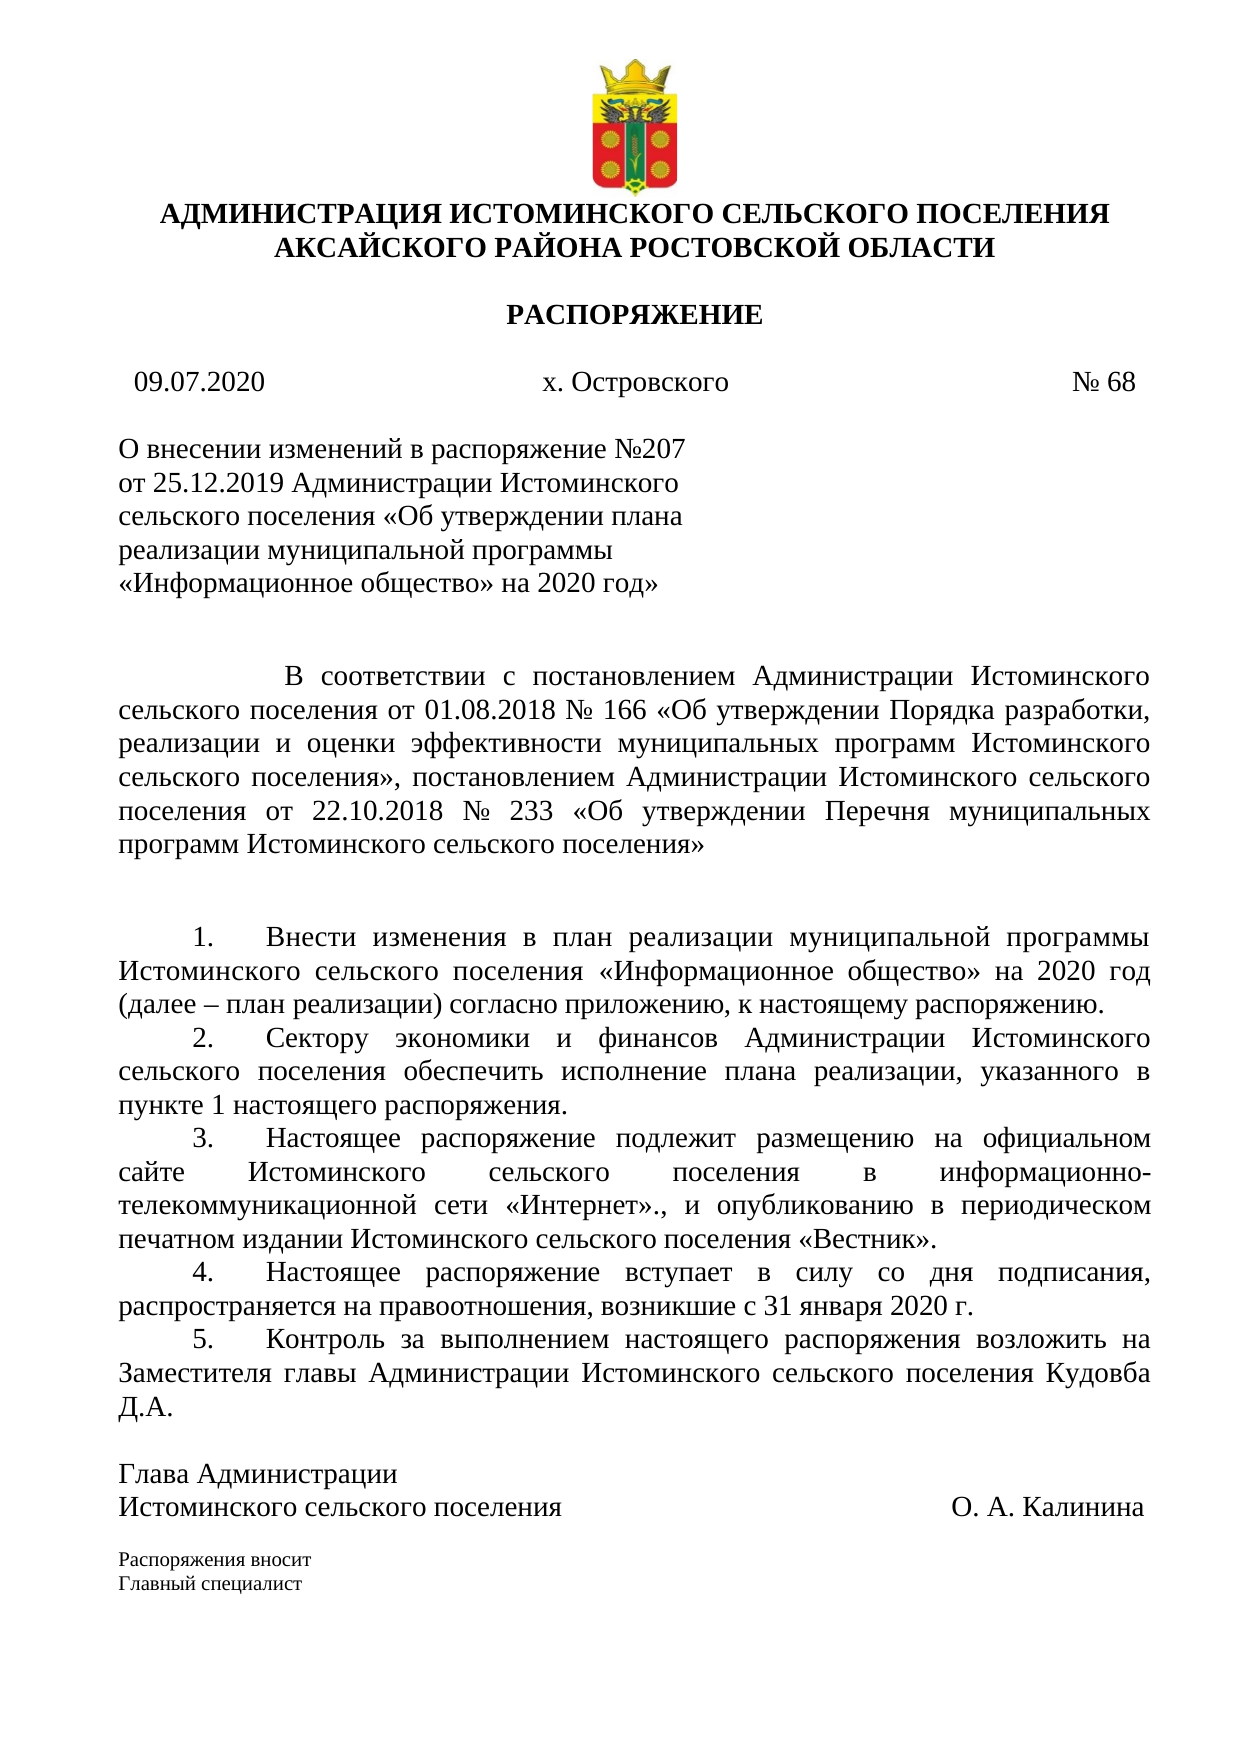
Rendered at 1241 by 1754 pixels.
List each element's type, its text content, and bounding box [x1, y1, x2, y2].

text Настоящее распоряжение вступает в силу со дня подписания, распространяется на правоотношения, возникшие с 31 января 2020 г. [118, 1254, 1152, 1322]
text сельского поселения «Об утверждении плана [118, 498, 1152, 532]
text Внести изменения в план реализации муниципальной программы Истоминского сельского поселения «Информационное общество» на 2020 год (далее – план реализации) согласно приложению, к настоящему распоряжению. [118, 919, 1152, 1020]
text Настоящее распоряжение подлежит размещению на официальном сайте Истоминского сельского поселения в информационно-телекоммуникационной сети «Интернет»., и опубликованию в периодическом печатном издании Истоминского сельского поселения «Вестник». [118, 1120, 1152, 1254]
text «Информационное общество» на 2020 год» [118, 566, 1152, 599]
text О внесении изменений в распоряжение №207 [118, 431, 1152, 465]
picture [592, 59, 678, 197]
text Распоряжения вносит [118, 1547, 1152, 1571]
text реализации муниципальной программы [118, 532, 1152, 566]
text 09.07.2020 х. Островского № 68 [118, 364, 1152, 398]
text Глава Администрации [118, 1456, 1152, 1489]
text от 25.12.2019 Администрации Истоминского [118, 465, 1152, 498]
text АКСАЙСКОГО РАЙОНА РОСТОВСКОЙ ОБЛАСТИ [118, 230, 1152, 264]
text В соответствии с постановлением Администрации Истоминского сельского поселения от 01.08.2018 № 166 «Об утверждении Порядка разработки, реализации и оценки эффективности муниципальных программ Истоминского сельского поселения», постановлением Администрации Истоминского сельского поселения от 22.10.2018 № 233 «Об утверждении Перечня муниципальных программ Истоминского сельского поселения» [118, 658, 1152, 860]
text Истоминского сельского поселения О. А. Калинина [118, 1489, 1152, 1523]
text Сектору экономики и финансов Администрации Истоминского сельского поселения обеспечить исполнение плана реализации, указанного в пункте 1 настоящего распоряжения. [118, 1020, 1152, 1120]
text Главный специалист [118, 1571, 1152, 1595]
text АДМИНИСТРАЦИЯ ИСТОМИНСКОГО СЕЛЬСКОГО ПОСЕЛЕНИЯ [118, 197, 1152, 230]
text РАСПОРЯЖЕНИЕ [118, 297, 1152, 331]
text Контроль за выполнением настоящего распоряжения возложить на Заместителя главы Администрации Истоминского сельского поселения Кудовба Д.А. [118, 1322, 1152, 1422]
